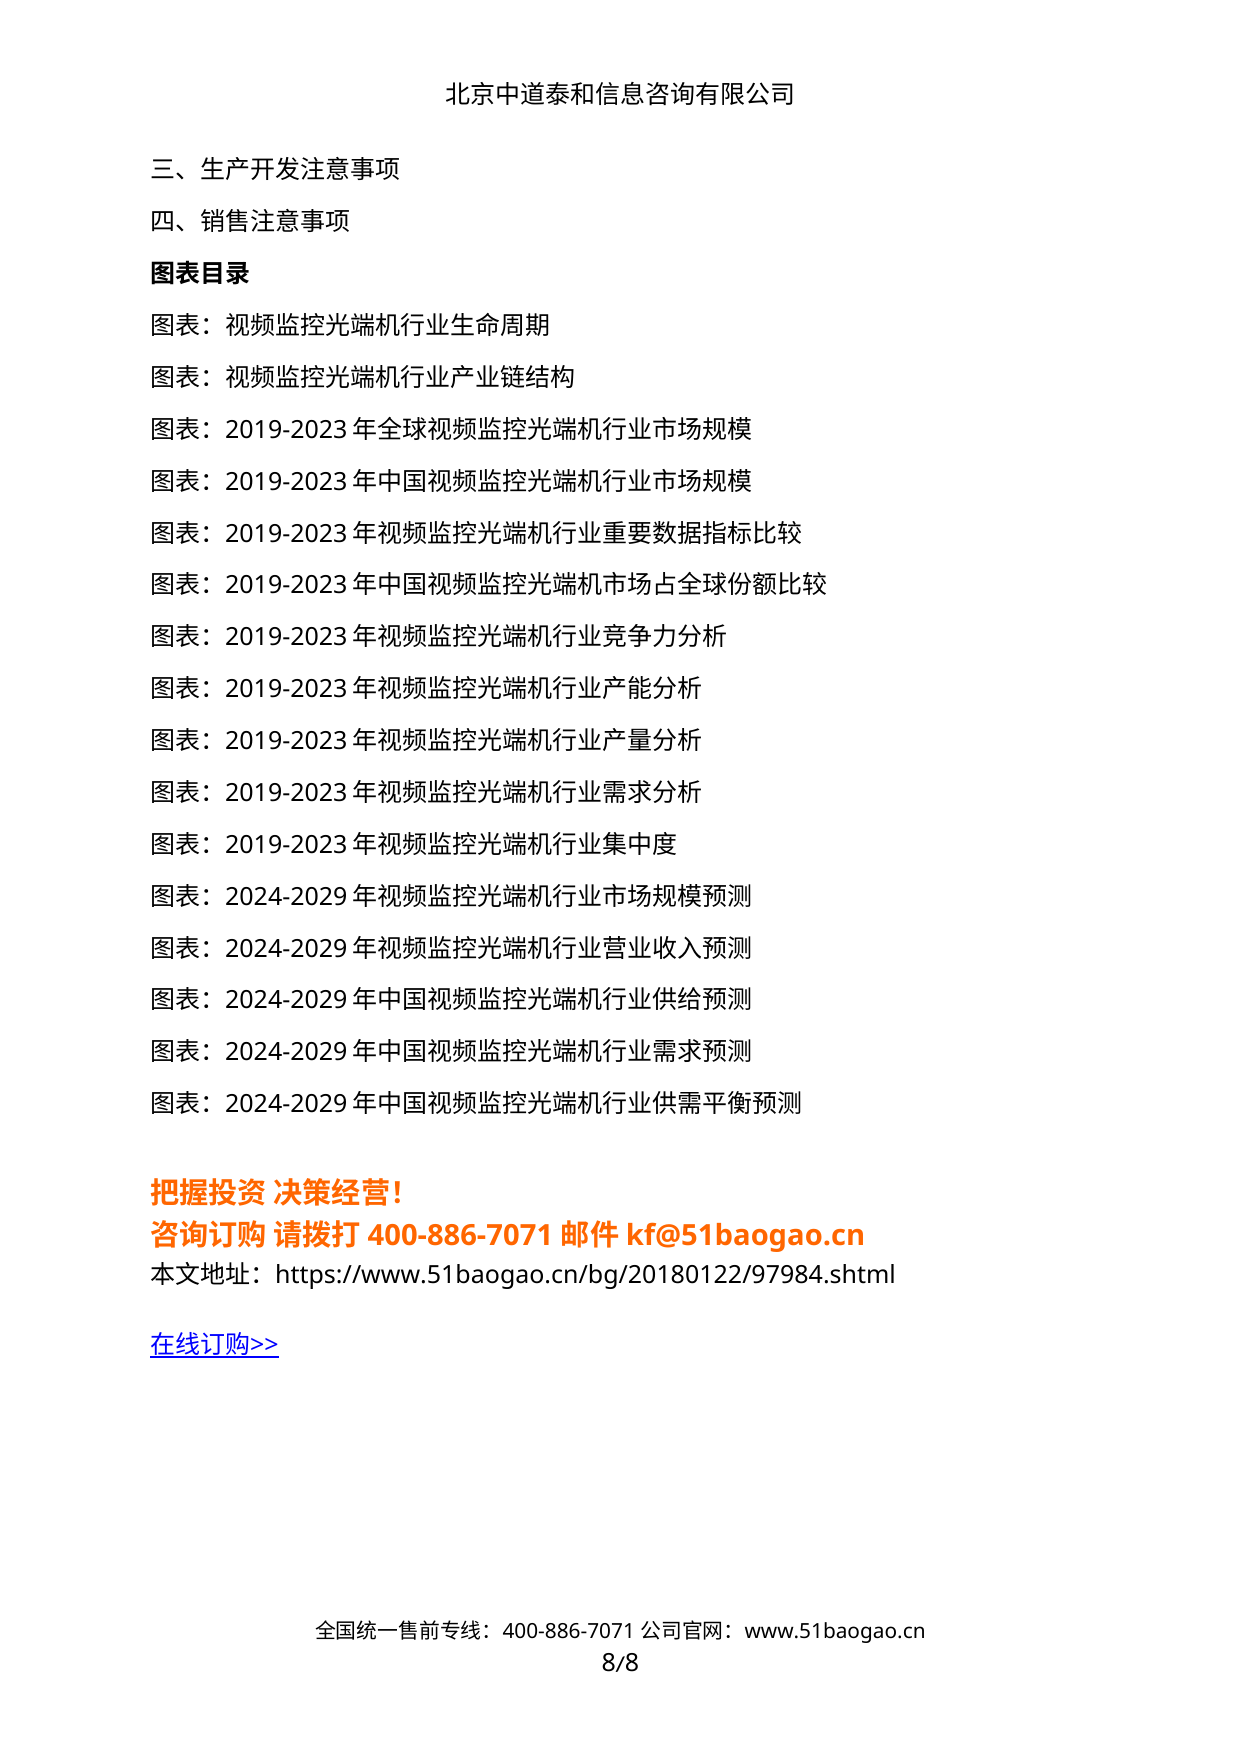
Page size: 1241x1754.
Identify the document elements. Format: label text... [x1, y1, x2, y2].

text 在线订购>> [150, 1291, 1090, 1361]
text 图表：2024-2029年视频监控光端机行业市场规模预测 [150, 876, 1090, 912]
text 三、生产开发注意事项 [150, 150, 1090, 186]
text 图表：2019-2023年视频监控光端机行业重要数据指标比较 [150, 513, 1090, 549]
text 图表：2019-2023年视频监控光端机行业需求分析 [150, 772, 1090, 809]
text 图表：2019-2023年视频监控光端机行业产能分析 [150, 669, 1090, 705]
text 图表：2019-2023年全球视频监控光端机行业市场规模 [150, 409, 1090, 446]
text 图表：2019-2023年中国视频监控光端机行业市场规模 [150, 461, 1090, 497]
text 图表目录 [150, 254, 1090, 290]
text 图表：2019-2023年视频监控光端机行业集中度 [150, 824, 1090, 861]
text 图表：2024-2029年中国视频监控光端机行业供给预测 [150, 980, 1090, 1016]
text 图表：2019-2023年视频监控光端机行业产量分析 [150, 721, 1090, 757]
text 图表：2019-2023年中国视频监控光端机市场占全球份额比较 [150, 565, 1090, 601]
text 四、销售注意事项 [150, 202, 1090, 238]
text 图表：2024-2029年中国视频监控光端机行业需求预测 [150, 1032, 1090, 1068]
text 图表：2024-2029年中国视频监控光端机行业供需平衡预测 [150, 1084, 1090, 1120]
text 图表：2024-2029年视频监控光端机行业营业收入预测 [150, 928, 1090, 964]
text 图表：视频监控光端机行业生命周期 [150, 306, 1090, 342]
text 图表：2019-2023年视频监控光端机行业竞争力分析 [150, 617, 1090, 653]
text 图表：视频监控光端机行业产业链结构 [150, 357, 1090, 394]
text 把握投资 决策经营！咨询订购 请拨打 400-886-7071 邮件 kf@51baogao.cn本文地址：https://www.51baogao.cn/bg/20180122/97984.shtml [150, 1136, 1090, 1291]
